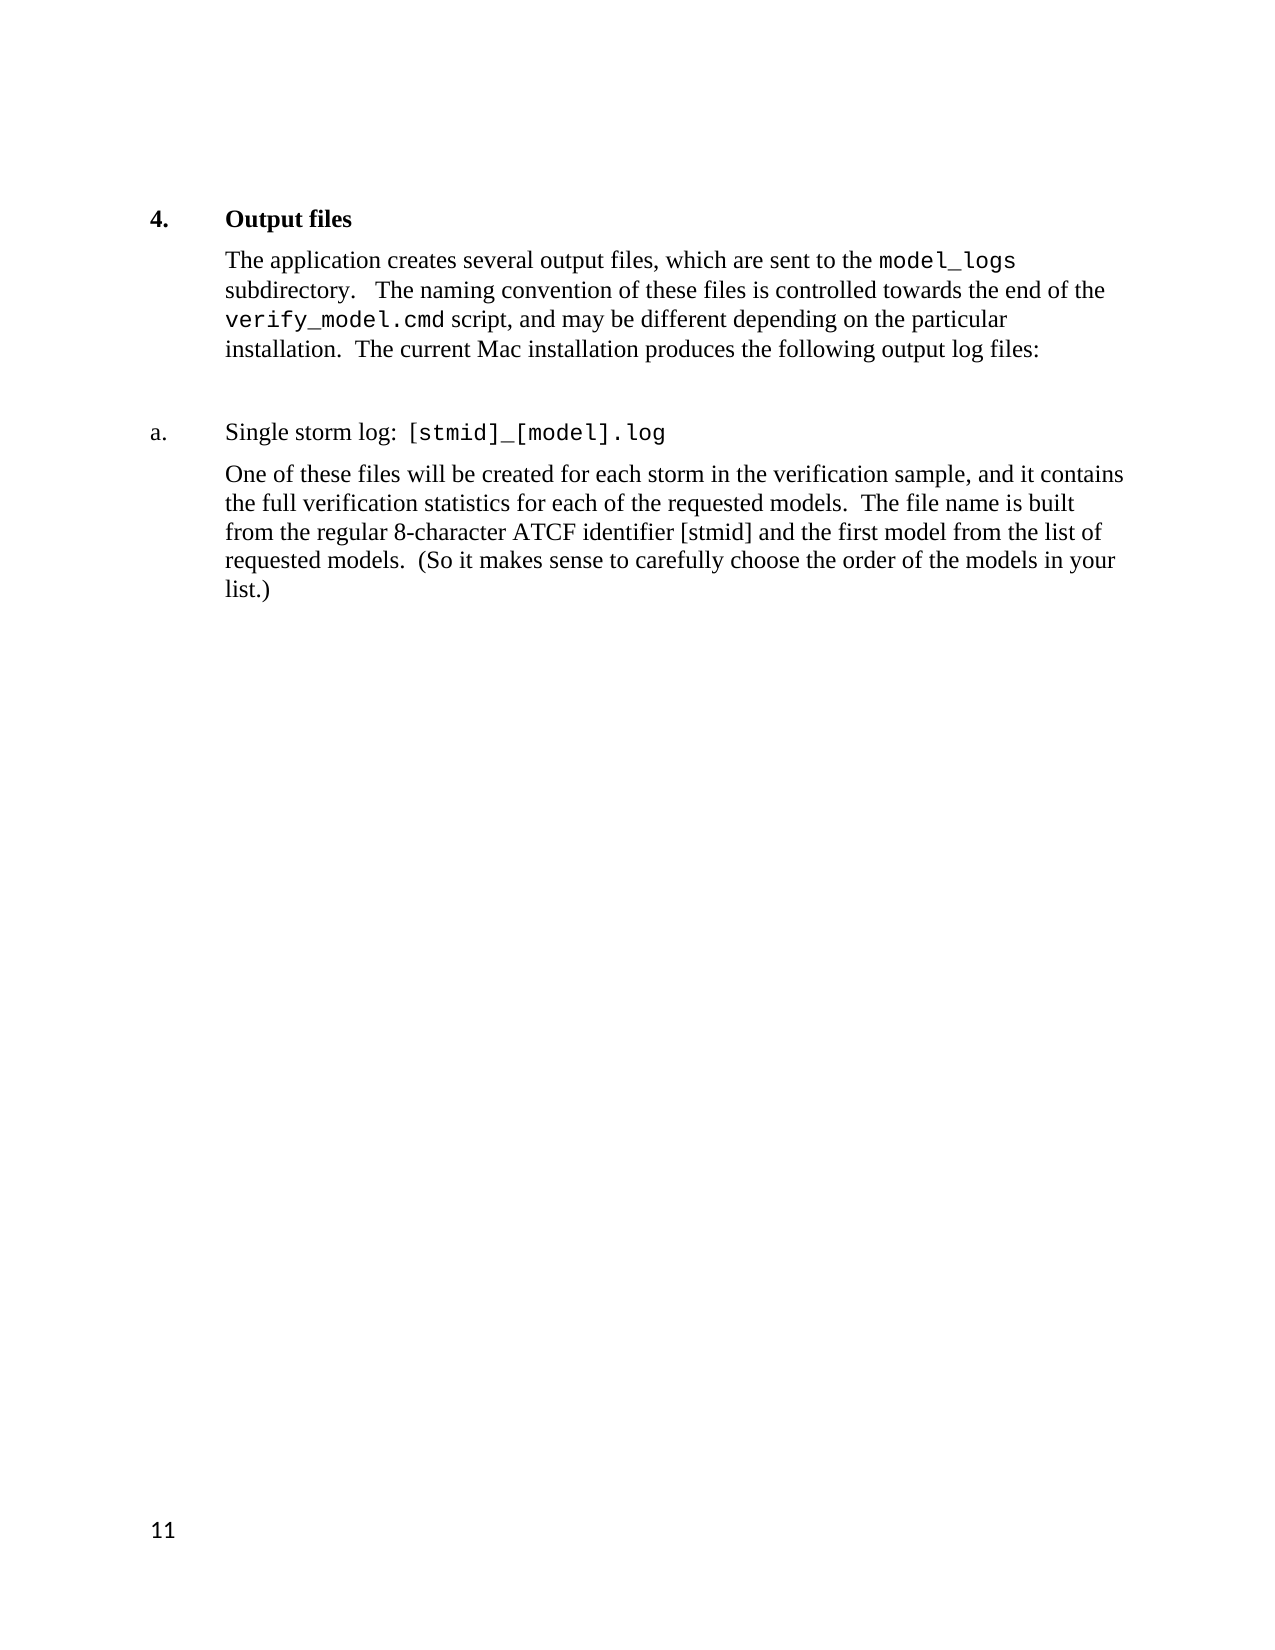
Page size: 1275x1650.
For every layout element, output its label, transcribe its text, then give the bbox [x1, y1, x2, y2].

list Output files [150, 204, 1125, 232]
list The application creates several output files, which are sent to the model_logs subdirectory. The naming convention of these files is controlled towards the end of the verify_model.cmd script, and may be different depending on the particular installation. The current Mac installation produces the following output log files: [225, 245, 1125, 363]
list a. Single storm log: [stmid]_[model].log [150, 417, 1125, 447]
list One of these files will be created for each storm in the verification sample, and it contains the full verification statistics for each of the requested models. The file name is built from the regular 8-character ATCF identifier [stmid] and the first model from the list of requested models. (So it makes sense to carefully choose the order of the models in your list.) [225, 459, 1125, 603]
